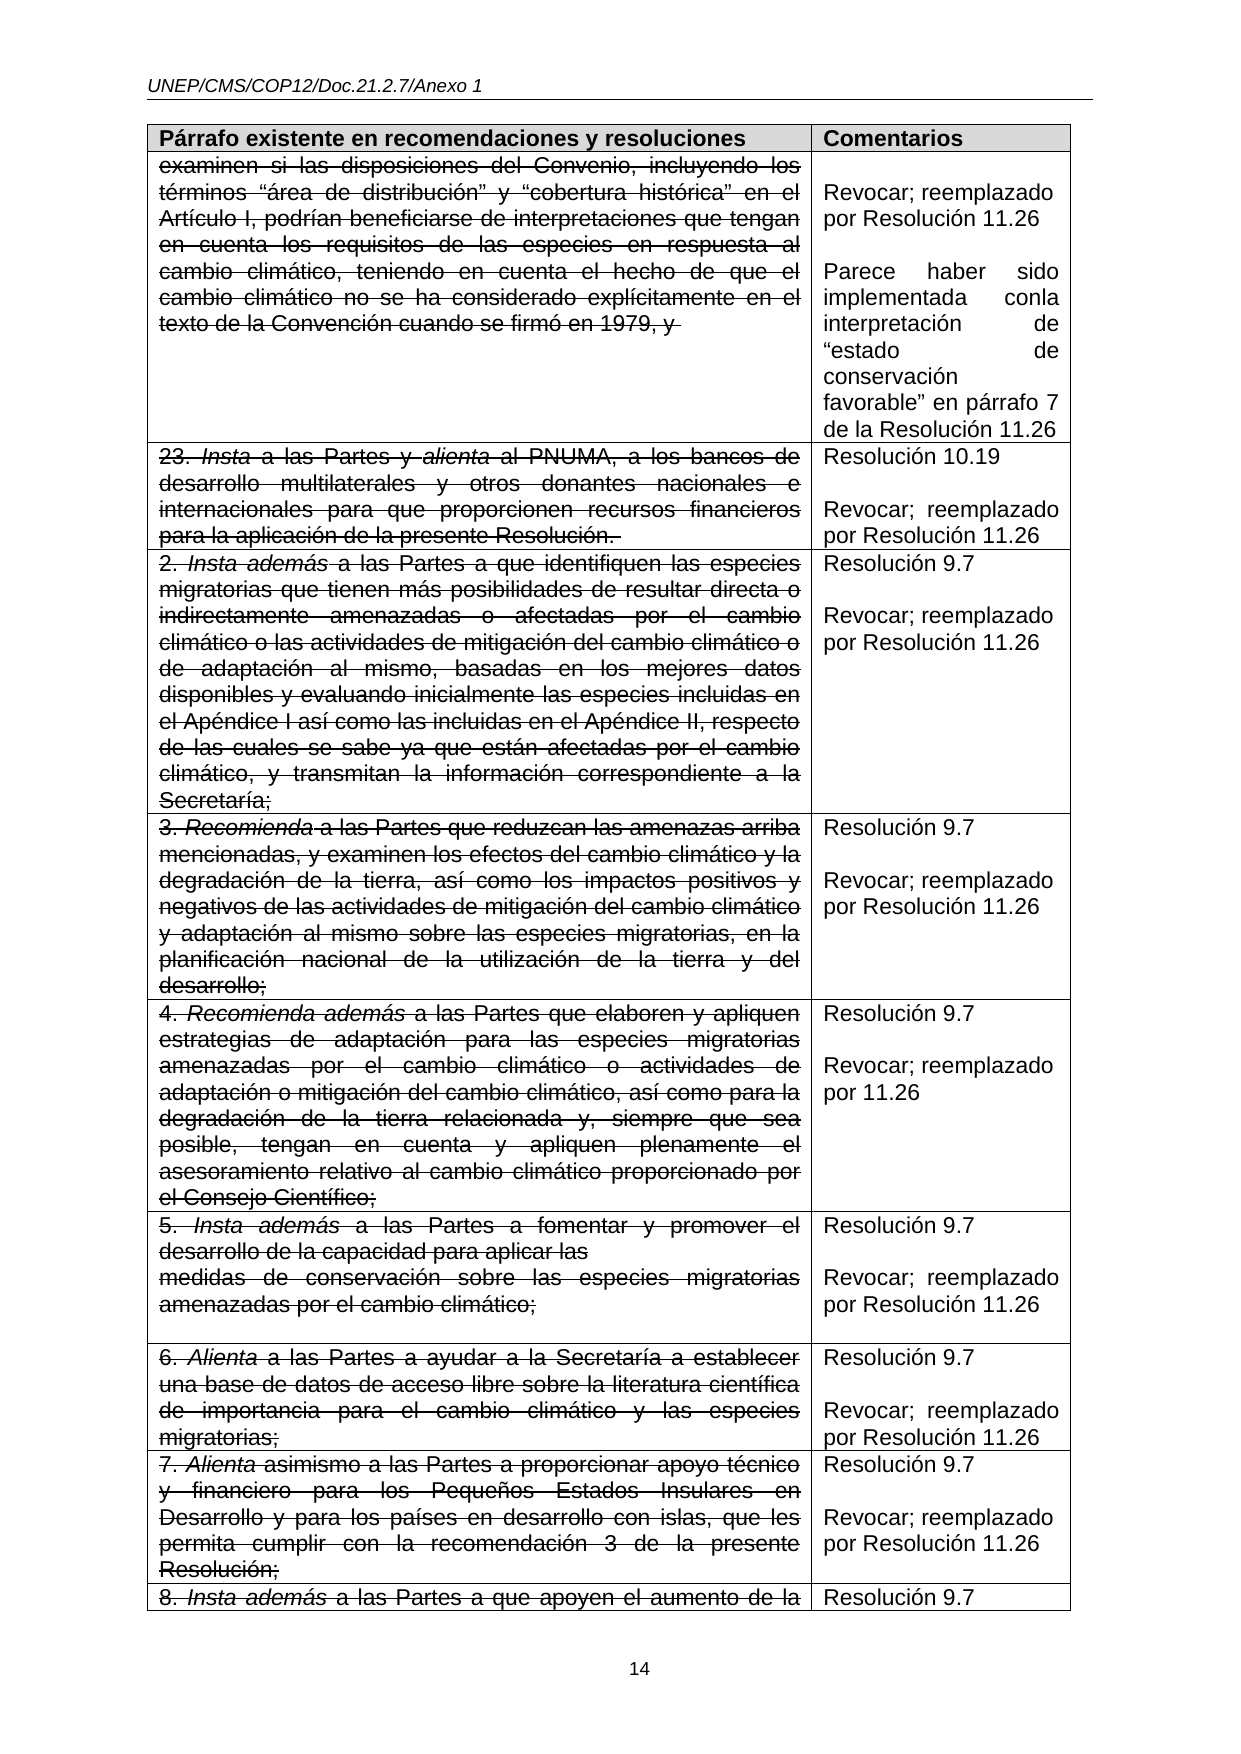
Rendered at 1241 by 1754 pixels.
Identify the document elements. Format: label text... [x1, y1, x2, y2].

table_cell 4. Recomienda además a las Partes que elaboren y apliquen estrategias de adaptación para las especies migratorias amenazadas por el cambio climático o actividades de adaptación o mitigación del cambio climático, así como para la degradación de la tierra relacionada y, siempre que sea posible, tengan en cuenta y apliquen plenamente el asesoramiento relativo al cambio climático proporcionado por el Consejo Científico; [148, 1000, 811, 1211]
table_cell 7. Alienta asimismo a las Partes a proporcionar apoyo técnico y financiero para los Pequeños Estados Insulares en Desarrollo y para los países en desarrollo con islas, que les permita cumplir con la recomendación 3 de la presente Resolución; [148, 1451, 811, 1583]
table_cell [812, 152, 1070, 442]
table_cell Resolución 9.7 Revocar; reemplazado por Resolución 11.26 [812, 1212, 1070, 1343]
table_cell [812, 1584, 1070, 1610]
table_cell Resolución 9.7 Revocar; reemplazado por Resolución 11.26 [812, 1451, 1070, 1583]
table_cell 5. Insta además a las Partes a fomentar y promover el desarrollo de la capacidad para aplicar las medidas de conservación sobre las especies migratorias amenazadas por el cambio climático; [148, 1212, 811, 1343]
table_header Comentarios [812, 125, 1070, 151]
table_cell 2. Insta además a las Partes a que identifiquen las especies migratorias que tienen más posibilidades de resultar directa o indirectamente amenazadas o afectadas por el cambio climático o las actividades de mitigación del cambio climático o de adaptación al mismo, basadas en los mejores datos disponibles y evaluando inicialmente las especies incluidas en el Apéndice I así como las incluidas en el Apéndice II, respecto de las cuales se sabe ya que están afectadas por el cambio climático, y transmitan la información correspondiente a la Secretaría; [148, 550, 811, 813]
table_header Párrafo existente en recomendaciones y resoluciones [148, 125, 811, 151]
table_cell Resolución 9.7 Revocar; reemplazado por Resolución 11.26 [812, 550, 1070, 813]
table_cell 6. Alienta a las Partes a ayudar a la Secretaría a establecer una base de datos de acceso libre sobre la literatura científica de importancia para el cambio climático y las especies migratorias; [148, 1344, 811, 1450]
table_cell Resolución 9.7 Revocar; reemplazado por 11.26 [812, 1000, 1070, 1211]
table_cell Resolución 9.7 Revocar; reemplazado por Resolución 11.26 [812, 1344, 1070, 1450]
table_cell Resolución 9.7 Revocar; reemplazado por Resolución 11.26 [812, 814, 1070, 999]
table_cell 3. Recomienda a las Partes que reduzcan las amenazas arriba mencionadas, y examinen los efectos del cambio climático y la degradación de la tierra, así como los impactos positivos y negativos de las actividades de mitigación del cambio climático y adaptación al mismo sobre las especies migratorias, en la planificación nacional de la utilización de la tierra y del desarrollo; [148, 814, 811, 999]
table_cell 23. Insta a las Partes y alienta al PNUMA, a los bancos de desarrollo multilaterales y otros donantes nacionales e internacionales para que proporcionen recursos financieros para la aplicación de la presente Resolución. [148, 443, 811, 548]
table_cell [148, 152, 811, 442]
table_cell Resolución 10.19 Revocar; reemplazado por Resolución 11.26 [812, 443, 1070, 548]
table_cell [148, 1584, 811, 1610]
